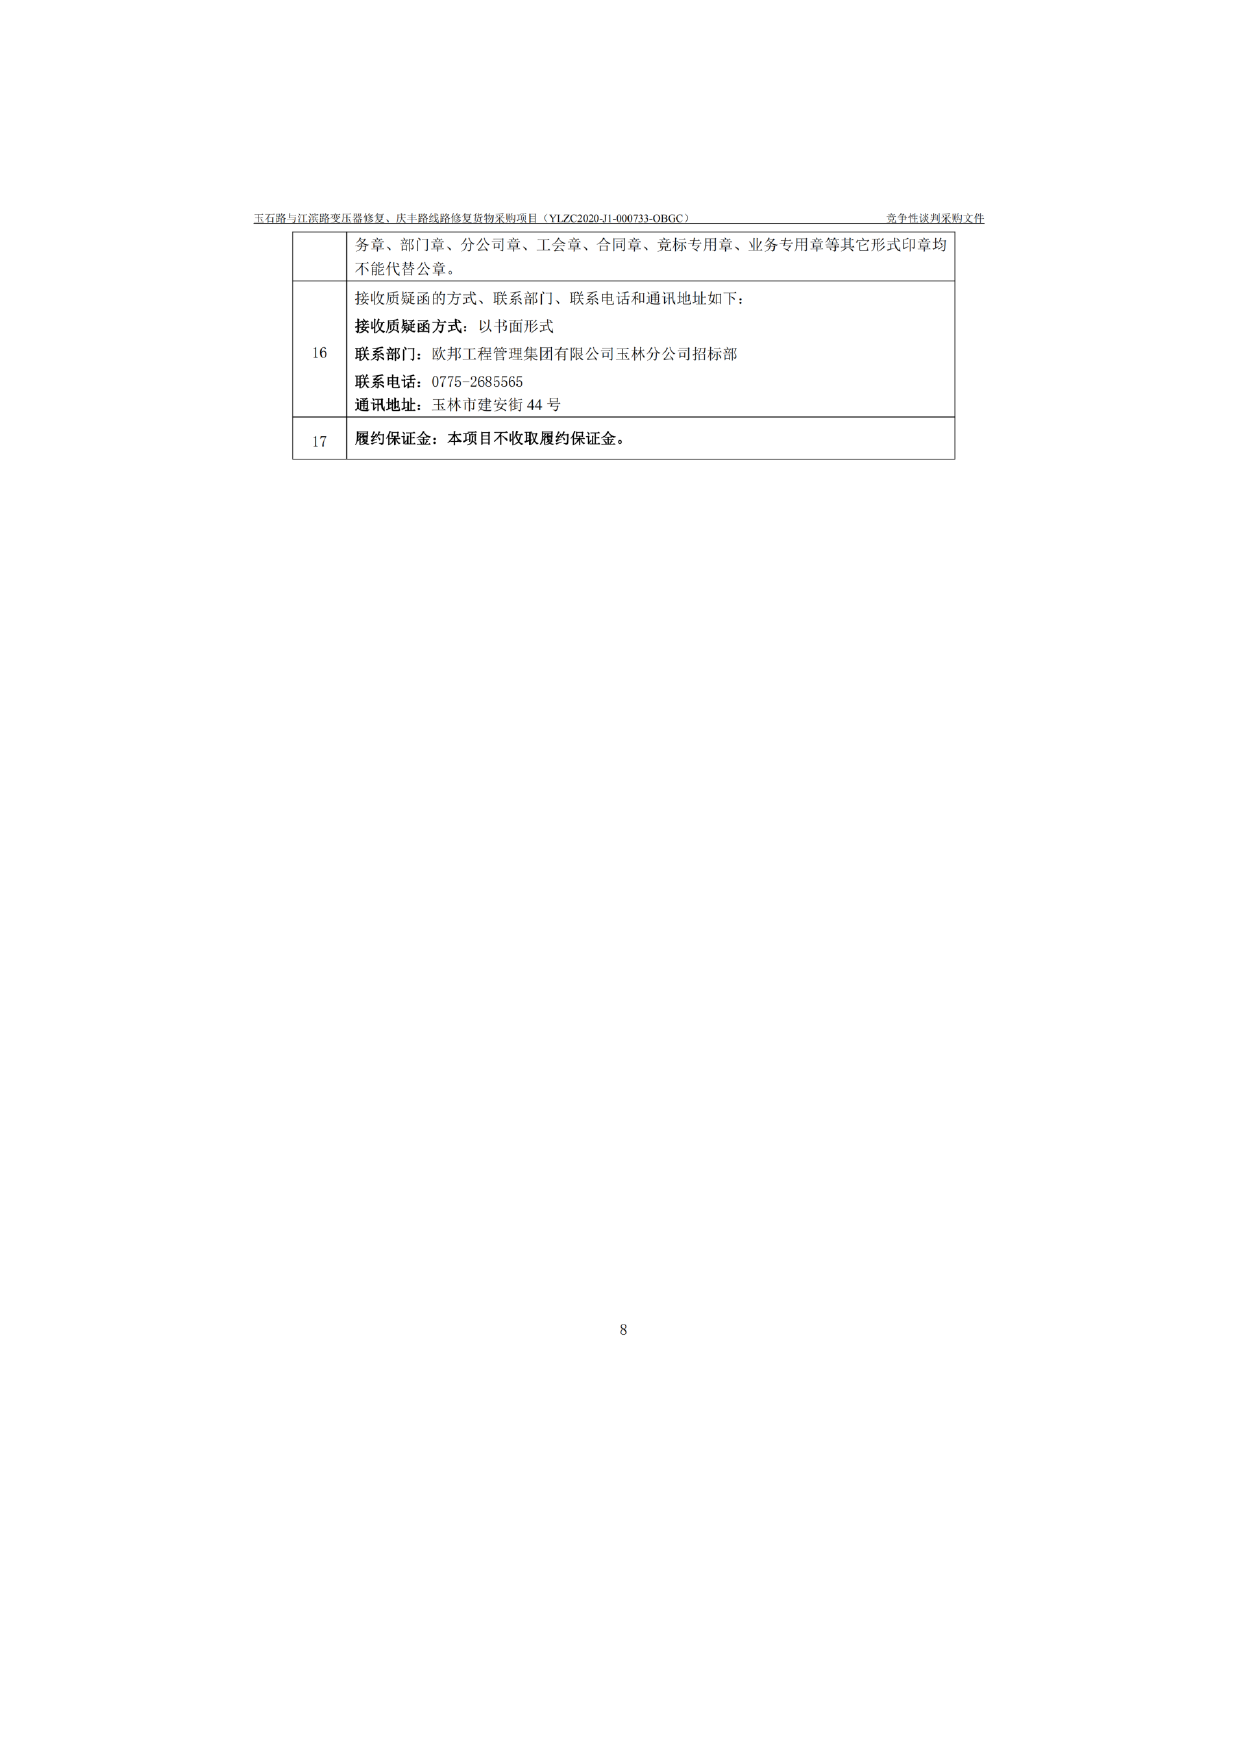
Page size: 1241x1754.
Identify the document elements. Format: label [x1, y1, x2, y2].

picture [187, 162, 1056, 1390]
